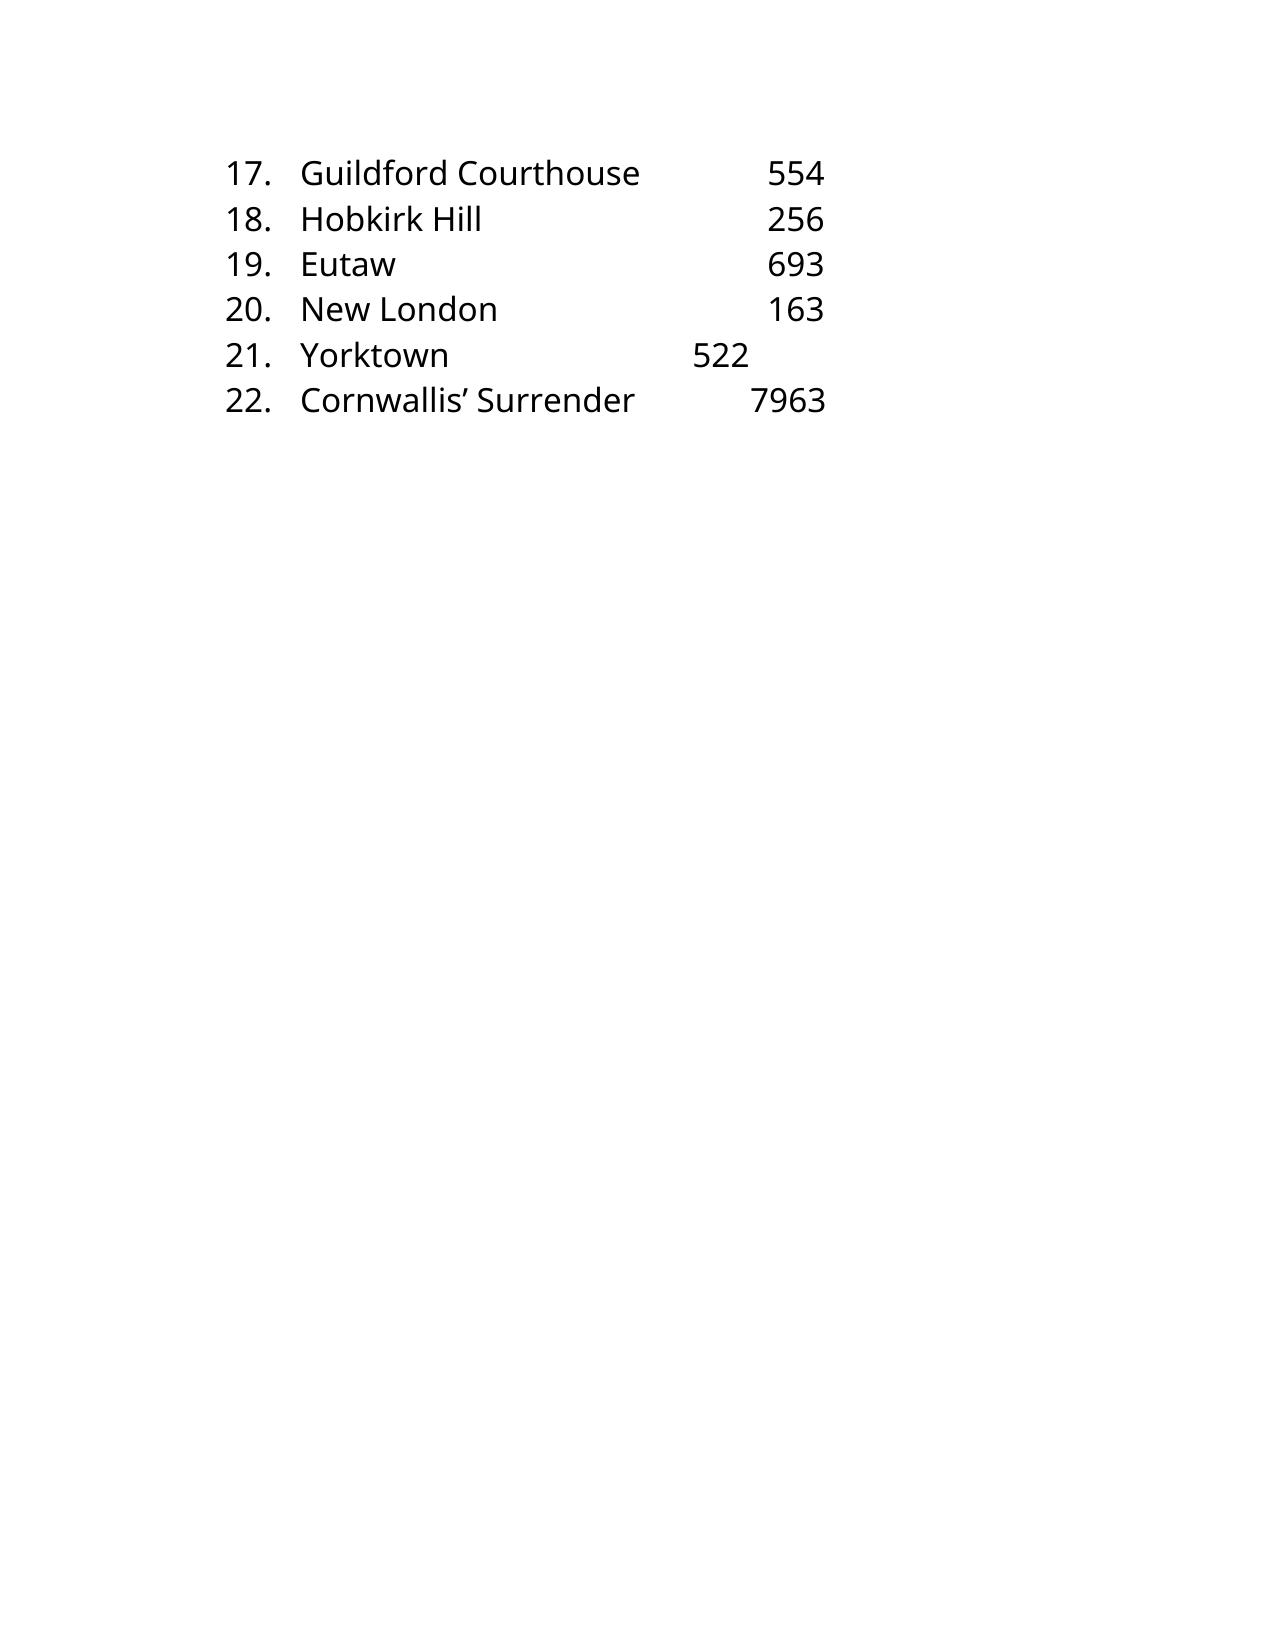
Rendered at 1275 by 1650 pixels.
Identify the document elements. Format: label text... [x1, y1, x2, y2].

list Cornwallis’ Surrender 7963 [225, 377, 1125, 422]
list New London 163 [225, 286, 1125, 332]
list Hobkirk Hill 256 [225, 195, 1125, 241]
list Eutaw 693 [225, 241, 1125, 286]
list Yorktown 522 [225, 332, 1125, 377]
list Guildford Courthouse 554 [225, 150, 1125, 195]
